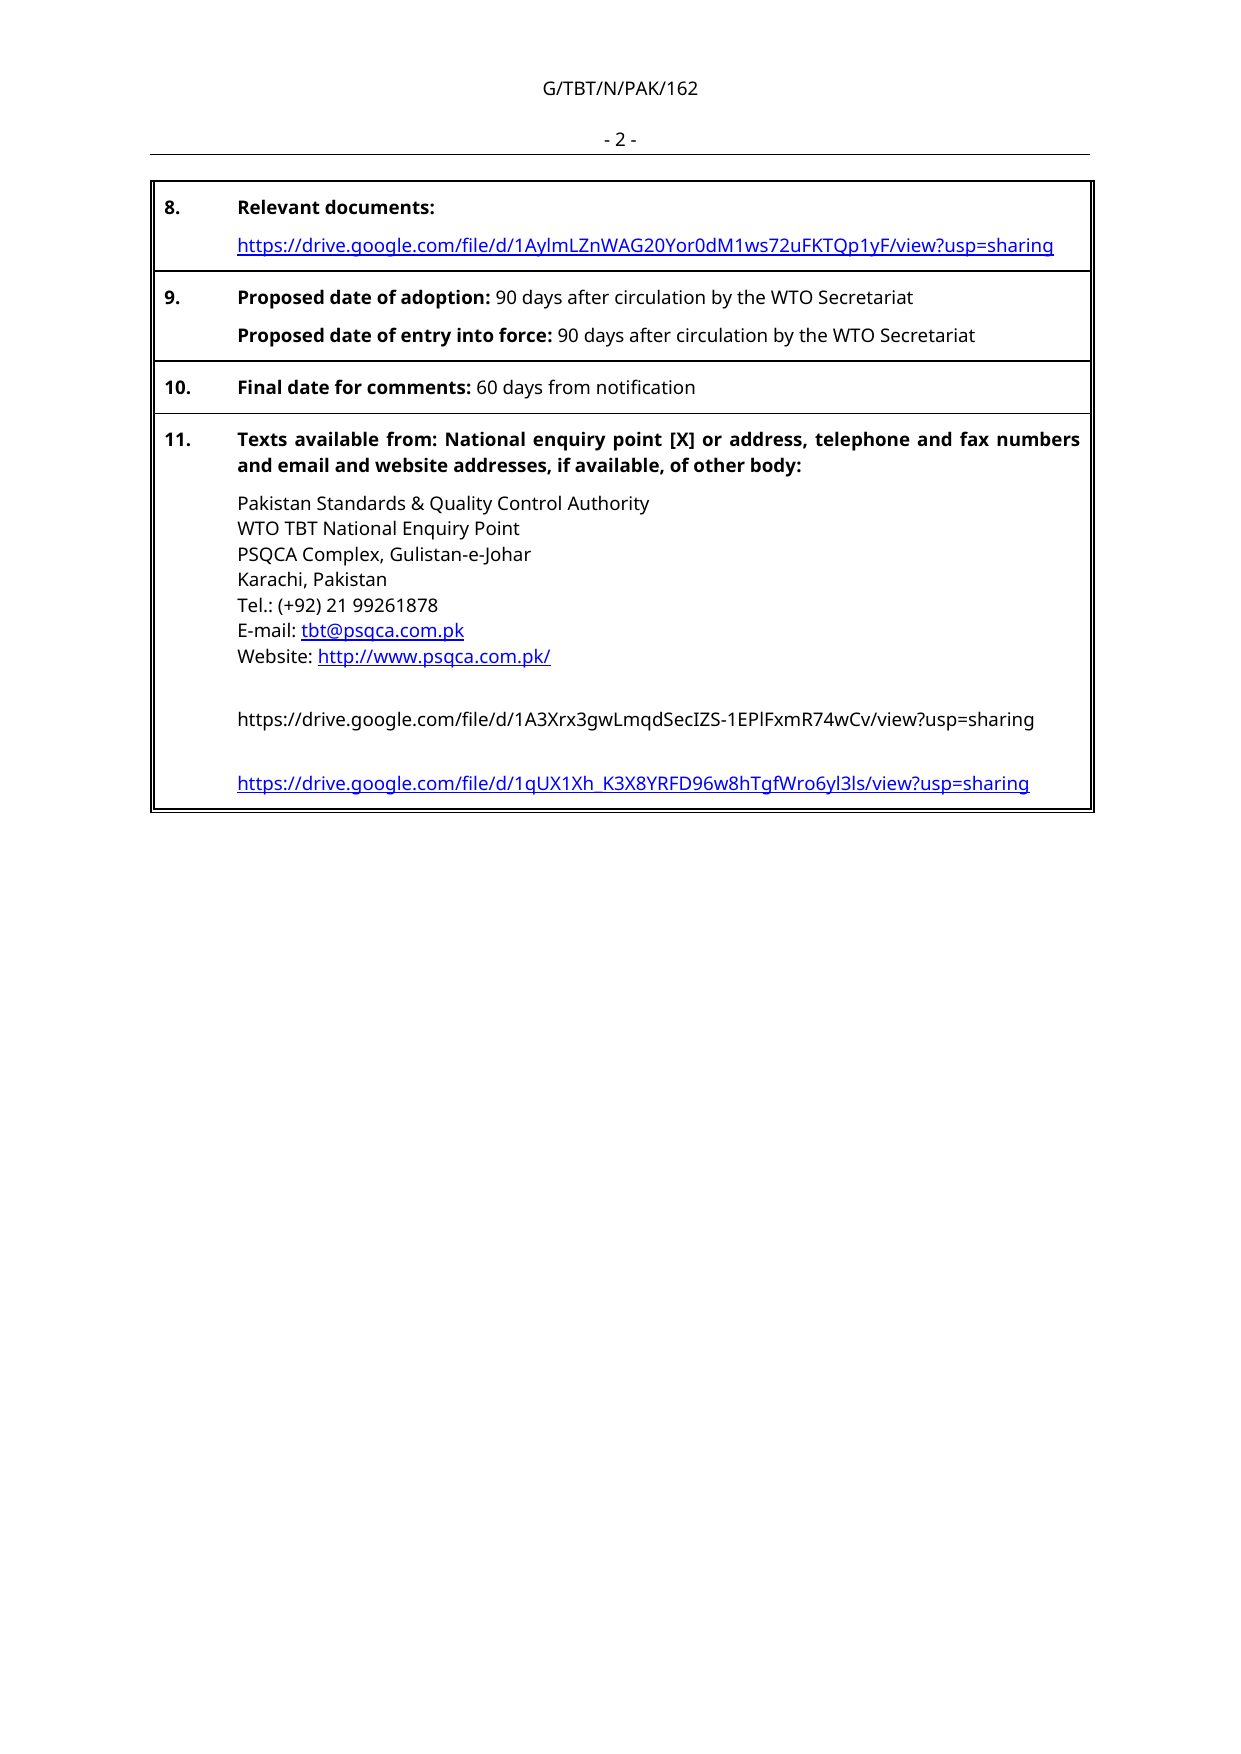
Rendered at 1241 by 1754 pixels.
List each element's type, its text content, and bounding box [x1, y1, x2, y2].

table_cell 9. [155, 272, 225, 360]
table_cell 11. [155, 414, 225, 808]
table_cell 8. [155, 182, 225, 270]
table_cell Relevant documents: https://drive.google.com/file/d/1AylmLZnWAG20Yor0dM1ws72uFKTQp1yF/view?usp=sharing [225, 182, 1090, 270]
table_cell Final date for comments: 60 days from notification [225, 362, 1090, 412]
table_cell Texts available from: National enquiry point [X] or address, telephone and fax numbers and email and website addresses, if available, of other body: Pakistan Standards & Quality Control Authority WTO TBT National Enquiry Point PSQCA Complex, Gulistan-e-Johar Karachi, Pakistan Tel.: (+92) 21 99261878 E-mail: tbt@psqca.com.pk Website: http://www.psqca.com.pk/ https://drive.google.com/file/d/1A3Xrx3gwLmqdSecIZS-1EPlFxmR74wCv/view?usp=sharing https://drive.google.com/file/d/1qUX1Xh_K3X8YRFD96w8hTgfWro6yl3ls/view?usp=sharing [225, 414, 1090, 808]
table_cell Proposed date of adoption: 90 days after circulation by the WTO Secretariat Proposed date of entry into force: 90 days after circulation by the WTO Secretariat [225, 272, 1090, 360]
table_cell 10. [155, 362, 225, 412]
